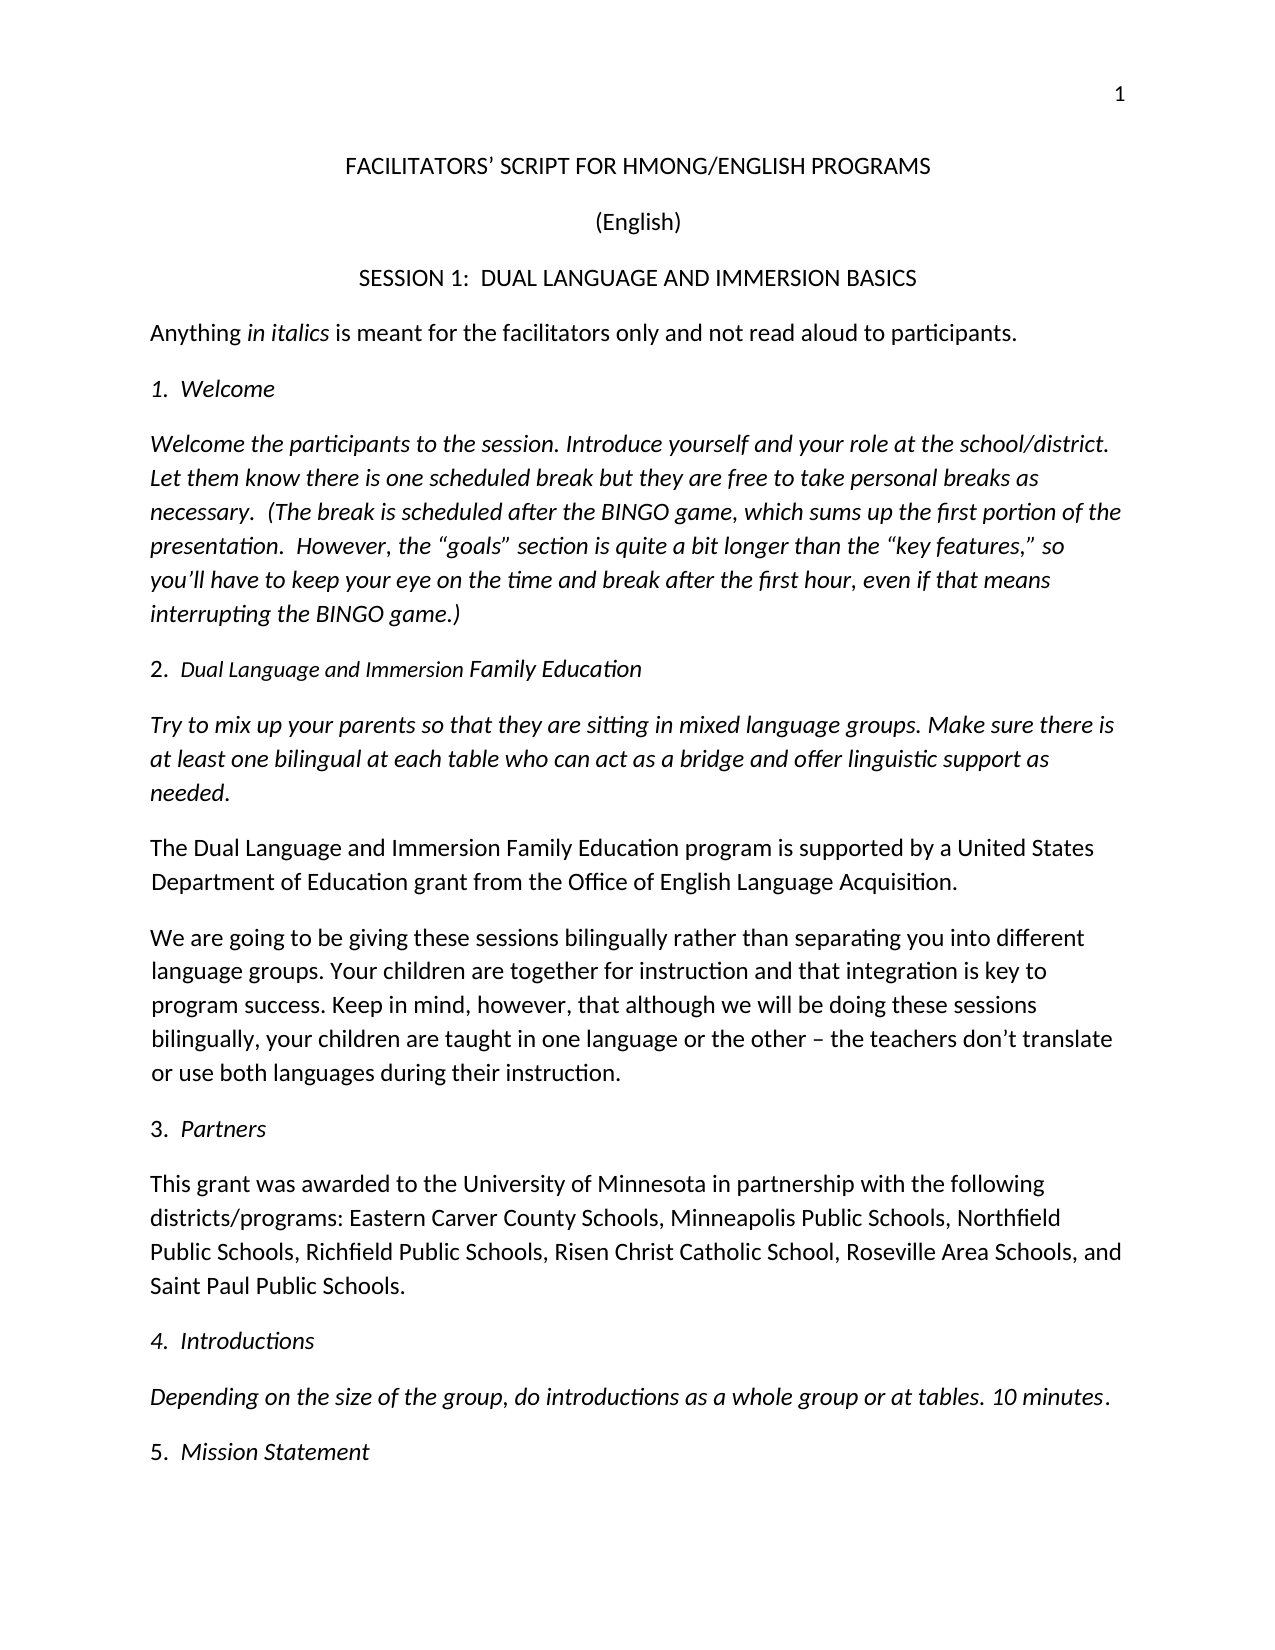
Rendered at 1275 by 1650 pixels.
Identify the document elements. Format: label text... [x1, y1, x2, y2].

text Depending on the size of the group, do introductions as a whole group or at tables. 10 minutes. [150, 1381, 1125, 1412]
text Anything in italics is meant for the facilitators only and not read aloud to participants. [150, 317, 1125, 348]
text Try to mix up your parents so that they are sitting in mixed language groups. Make sure there is at least one bilingual at each table who can act as a bridge and offer linguistic support as needed. [150, 709, 1125, 807]
text (English) [151, 206, 1125, 236]
text This grant was awarded to the University of Minnesota in partnership with the following districts/programs: Eastern Carver County Schools, Minneapolis Public Schools, Northfield Public Schools, Richfield Public Schools, Risen Christ Catholic School, Roseville Area Schools, and Saint Paul Public Schools. [150, 1168, 1125, 1300]
text We are going to be giving these sessions bilingually rather than separating you into different language groups. Your children are together for instruction and that integration is key to program success. Keep in mind, however, that although we will be doing these sessions bilingually, your children are taught in one language or the other – the teachers don’t translate or use both languages during their instruction. [150, 922, 1124, 1088]
text FACILITATORS’ SCRIPT FOR HMONG/ENGLISH PROGRAMS [151, 150, 1125, 181]
text 1. Welcome [150, 373, 1125, 404]
text SESSION 1: DUAL LANGUAGE AND IMMERSION BASICS [151, 262, 1124, 292]
text The Dual Language and Immersion Family Education program is supported by a United States Department of Education grant from the Office of English Language Acquisition. [150, 832, 1124, 897]
text 5. Mission Statement [150, 1437, 1125, 1467]
text 3. Partners [150, 1113, 1125, 1143]
text Welcome the participants to the session. Introduce yourself and your role at the school/district. Let them know there is one scheduled break but they are free to take personal breaks as necessary. (The break is scheduled after the BINGO game, which sums up the first portion of the presentation. However, the “goals” section is quite a bit longer than the “key features,” so you’ll have to keep your eye on the time and break after the first hour, even if that means interrupting the BINGO game.) [150, 429, 1125, 628]
text 2. Dual Language and Immersion Family Education [150, 653, 1125, 684]
text 4. Introductions [150, 1326, 1125, 1356]
